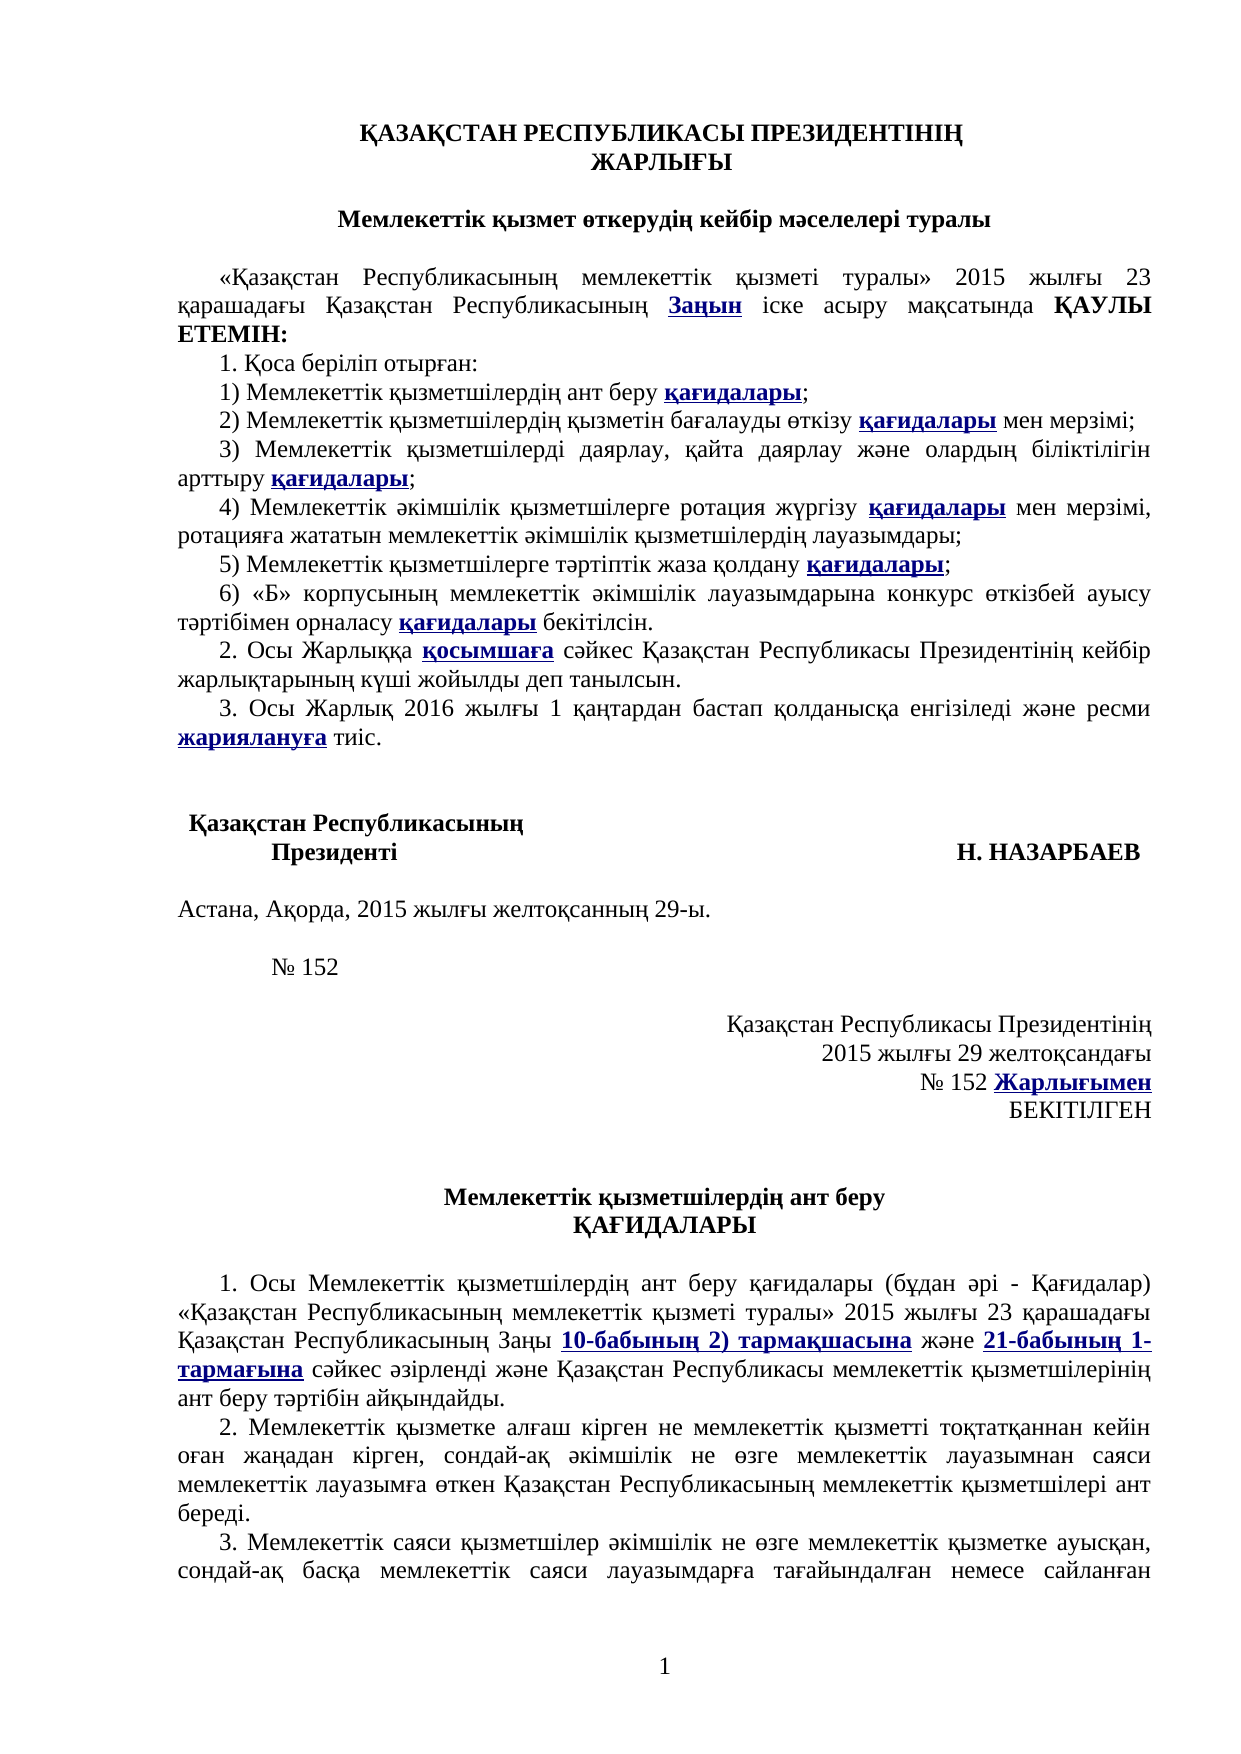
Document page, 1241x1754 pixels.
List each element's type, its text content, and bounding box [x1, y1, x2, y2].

table_header Н. НАЗАРБАЕВ [664, 808, 1152, 866]
text БЕКІТІЛГЕН [177, 1096, 1152, 1124]
text 3) Мемлекеттік қызметшілерді даярлау, қайта даярлау және олардың біліктілігін арттыру қағидалары; [177, 434, 1152, 492]
text 2015 жылғы 29 желтоқсандағы [177, 1038, 1152, 1067]
text 2. Мемлекеттік қызметке алғаш кірген не мемлекеттік қызметті тоқтатқаннан кейін оған жаңадан кірген, сондай-ақ әкімшілік не өзге мемлекеттік лауазымнан саяси мемлекеттік лауазымға өткен Қазақстан Республикасының мемлекеттік қызметшілері ант береді. [177, 1412, 1152, 1527]
text Қазақстан Республикасы Президентінің Жарлығы Мемлекеттік қызмет өткерудің кейбір мәселелері туралы [177, 118, 1152, 233]
text «Қазақстан Республикасының мемлекеттік қызметі туралы» 2015 жылғы 23 қарашадағы Қазақстан Республикасының Заңын іске асыру мақсатында қаулы етемін: [177, 262, 1152, 348]
text 2) Мемлекеттік қызметшілердің қызметін бағалауды өткізу қағидалары мен мерзімі; [177, 406, 1152, 434]
text 2. Осы Жарлыққа қосымшаға сәйкес Қазақстан Республикасы Президентінің кейбір жарлықтарының күші жойылды деп танылсын. [177, 636, 1152, 693]
text 3. Осы Жарлық 2016 жылғы 1 қаңтардан бастап қолданысқа енгізіледі және ресми жариялануға тиіс. [177, 693, 1152, 751]
text 5) Мемлекеттік қызметшілерге тәртіптік жаза қолдану қағидалары; [177, 549, 1152, 578]
text № 152 Жарлығымен [177, 1067, 1152, 1096]
text 1) Мемлекеттік қызметшілердің ант беру қағидалары; [177, 377, 1152, 406]
table_header Қазақстан Республикасының Президенті [177, 808, 664, 866]
text Қазақстан Республикасы Президентінің [177, 1009, 1152, 1038]
text Астана, Ақорда, 2015 жылғы желтоқсанның 29-ы. [177, 894, 1152, 923]
text 1. Осы Мемлекеттік қызметшілердің ант беру қағидалары (бұдан әрі - Қағидалар) «Қазақстан Республикасының мемлекеттік қызметі туралы» 2015 жылғы 23 қарашадағы Қазақстан Республикасының Заңы 10-бабының 2) тармақшасына және 21-бабының 1-тармағына сәйкес әзірленді және Қазақстан Республикасы мемлекеттік қызметшілерінің ант беру тәртібін айқындайды. [177, 1268, 1152, 1412]
text 4) Мемлекеттік әкімшілік қызметшілерге ротация жүргізу қағидалары мен мерзімі, ротацияға жататын мемлекеттік әкімшілік қызметшілердің лауазымдары; [177, 492, 1152, 549]
text 6) «Б» корпусының мемлекеттік әкімшілік лауазымдарына конкурс өткізбей ауысу тәртібімен орналасу қағидалары бекітілсін. [177, 578, 1152, 636]
text 1. Қоса беріліп отырған: [177, 348, 1152, 377]
text № 152 [177, 952, 1152, 981]
text Мемлекеттік қызметшілердің ант беру ҚАҒИДАЛАРЫ [177, 1182, 1152, 1239]
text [177, 1527, 1152, 1584]
